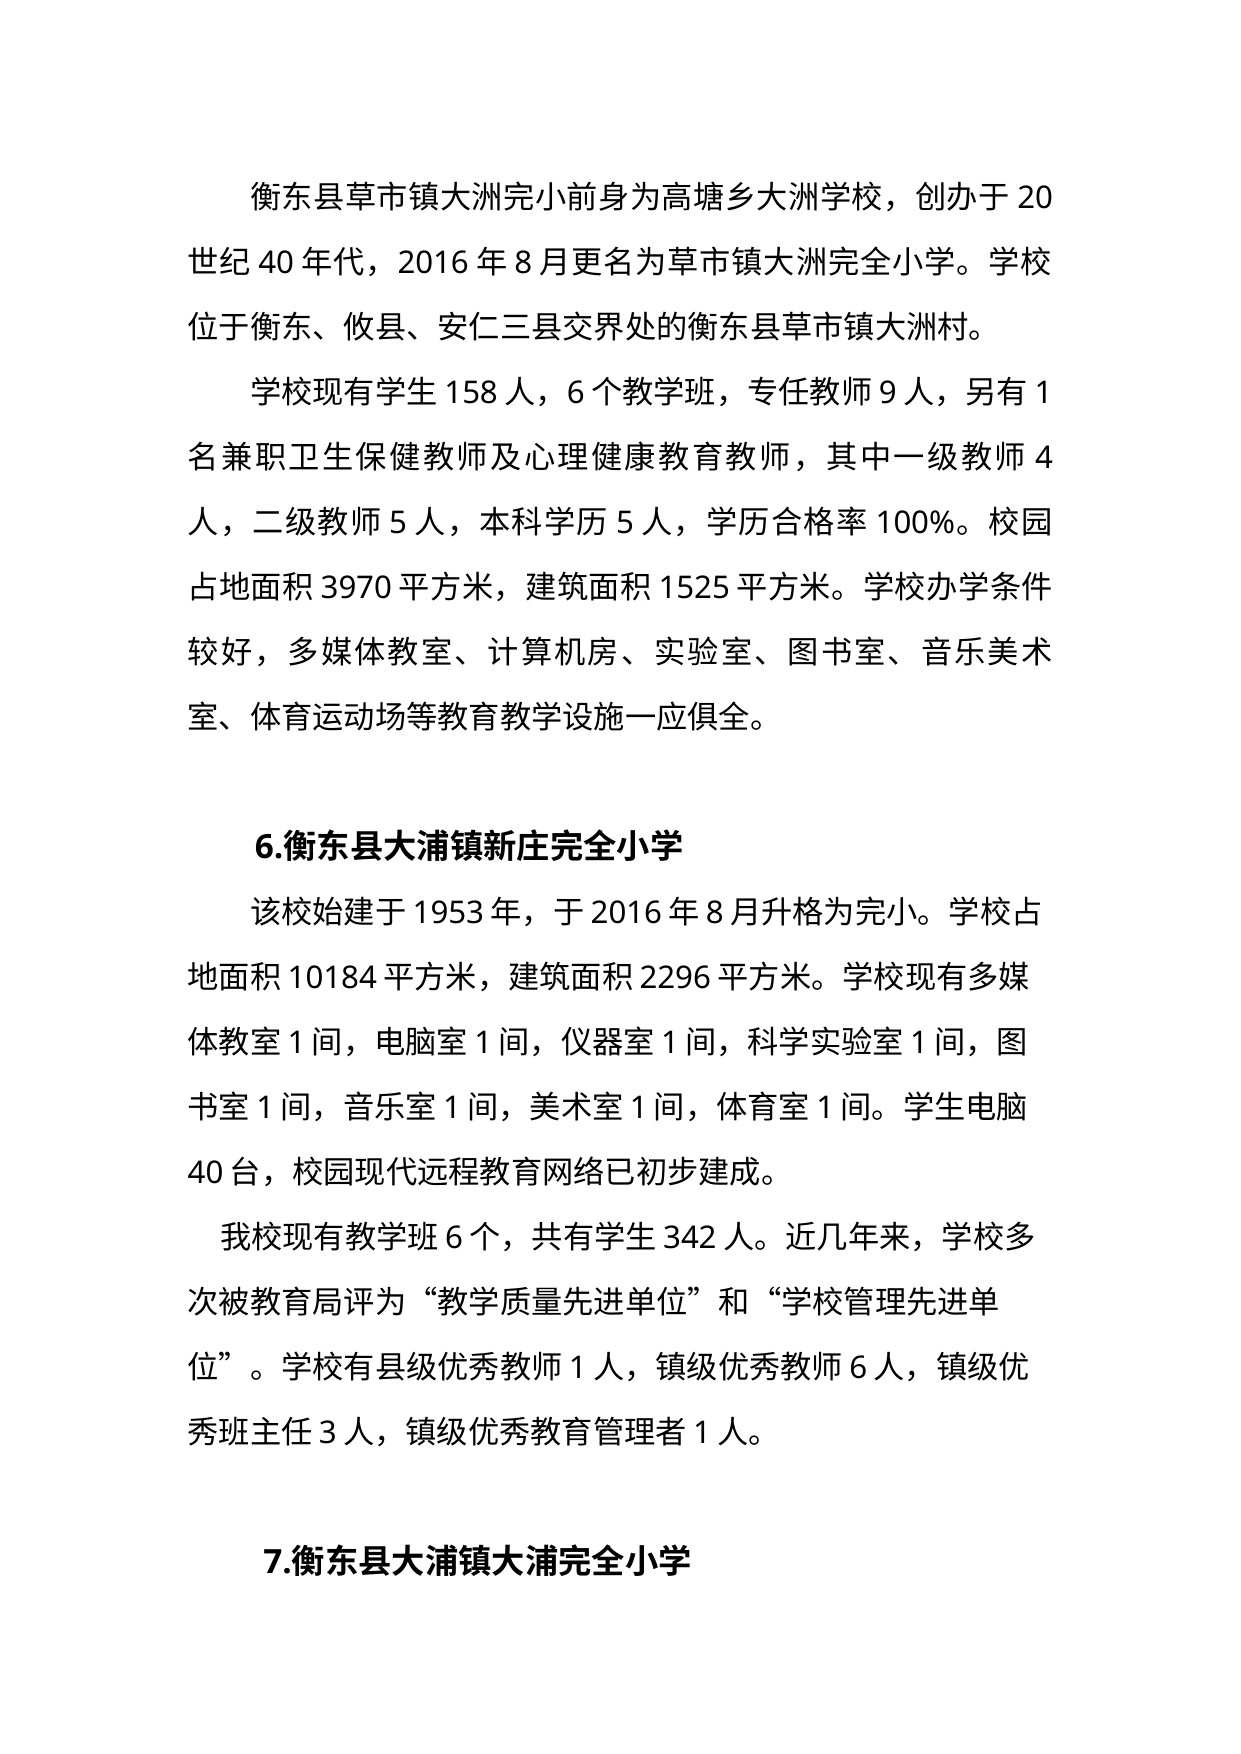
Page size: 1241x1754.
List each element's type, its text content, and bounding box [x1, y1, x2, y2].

text 6.衡东县大浦镇新庄完全小学 [187, 812, 1053, 877]
text 衡东县草市镇大洲完小前身为高塘乡大洲学校，创办于20世纪40年代，2016年8月更名为草市镇大洲完全小学。学校位于衡东、攸县、安仁三县交界处的衡东县草市镇大洲村。 [187, 162, 1053, 357]
text 学校现有学生158人，6个教学班，专任教师9人，另有1名兼职卫生保健教师及心理健康教育教师，其中一级教师4人，二级教师5人，本科学历5人，学历合格率100%。校园占地面积3970平方米，建筑面积1525平方米。学校办学条件较好，多媒体教室、计算机房、实验室、图书室、音乐美术室、体育运动场等教育教学设施一应俱全。 [187, 357, 1053, 747]
text 该校始建于1953年，于2016年8月升格为完小。学校占地面积10184平方米，建筑面积2296平方米。学校现有多媒体教室1间，电脑室1间，仪器室1间，科学实验室1间，图书室1间，音乐室1间，美术室1间，体育室1间。学生电脑40台，校园现代远程教育网络已初步建成。 我校现有教学班6个，共有学生342人。近几年来，学校多次被教育局评为“教学质量先进单位”和“学校管理先进单位”。学校有县级优秀教师1人，镇级优秀教师6人，镇级优秀班主任3人，镇级优秀教育管理者1人。 [187, 877, 1053, 1462]
text 7.衡东县大浦镇大浦完全小学 [187, 1527, 1053, 1592]
